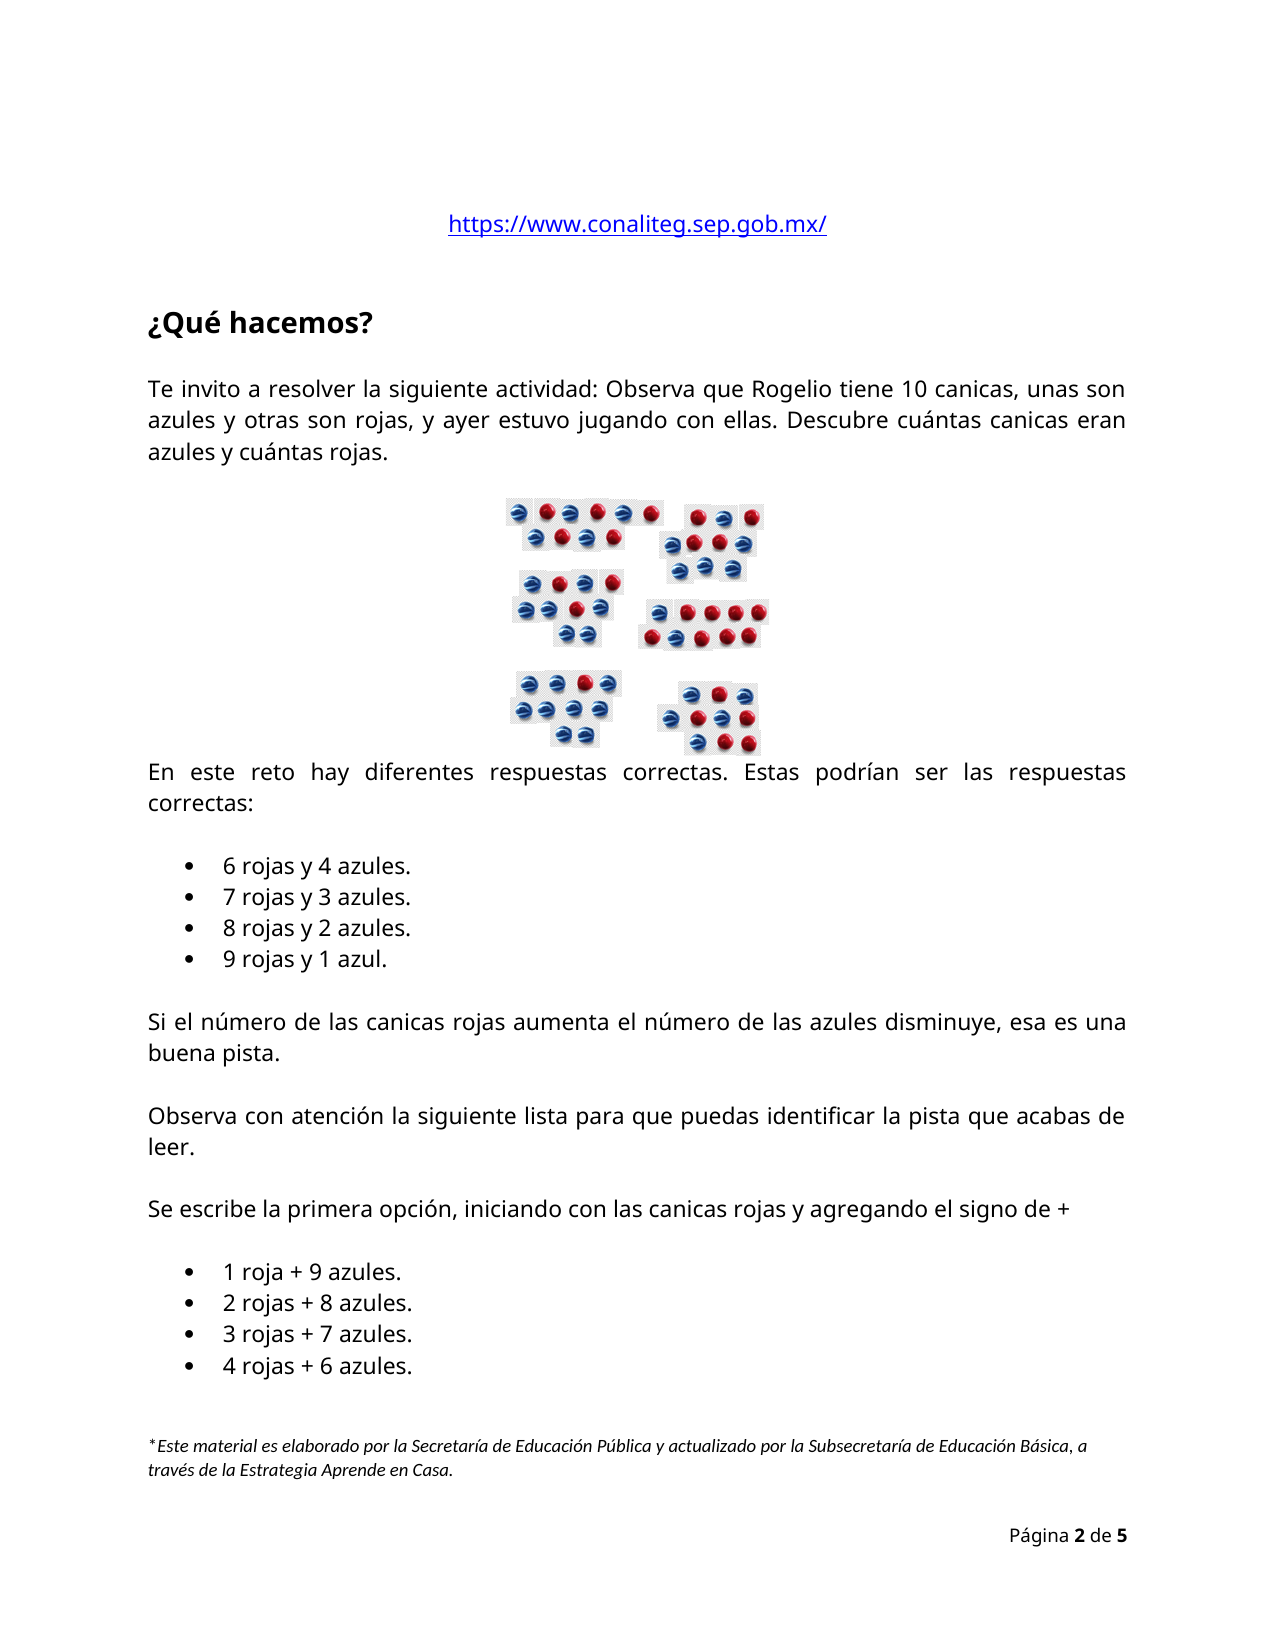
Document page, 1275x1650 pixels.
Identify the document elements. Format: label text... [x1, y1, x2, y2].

list 9 rojas y 1 azul. [185, 943, 1127, 975]
picture [505, 498, 770, 756]
text Observa con atención la siguiente lista para que puedas identificar la pista que acabas de leer. [148, 1100, 1127, 1162]
text En este reto hay diferentes respuestas correctas. Estas podrían ser las respuestas correctas: [148, 756, 1127, 818]
list 4 rojas + 6 azules. [185, 1350, 1127, 1381]
text Si el número de las canicas rojas aumenta el número de las azules disminuye, esa es una buena pista. [148, 1006, 1127, 1068]
list 6 rojas y 4 azules. [185, 850, 1127, 881]
list 3 rojas + 7 azules. [185, 1318, 1127, 1350]
text Se escribe la primera opción, iniciando con las canicas rojas y agregando el signo de + [148, 1193, 1127, 1225]
list 1 roja + 9 azules. [185, 1256, 1127, 1287]
text ¿Qué hacemos? [148, 302, 1127, 342]
list 7 rojas y 3 azules. [185, 881, 1127, 912]
text Te invito a resolver la siguiente actividad: Observa que Rogelio tiene 10 canicas, unas son azules y otras son rojas, y ayer estuvo jugando con ellas. Descubre cuántas canicas eran azules y cuántas rojas. [148, 373, 1127, 467]
text https://www.conaliteg.sep.gob.mx/ [148, 208, 1127, 240]
list 8 rojas y 2 azules. [185, 912, 1127, 943]
list 2 rojas + 8 azules. [185, 1287, 1127, 1318]
